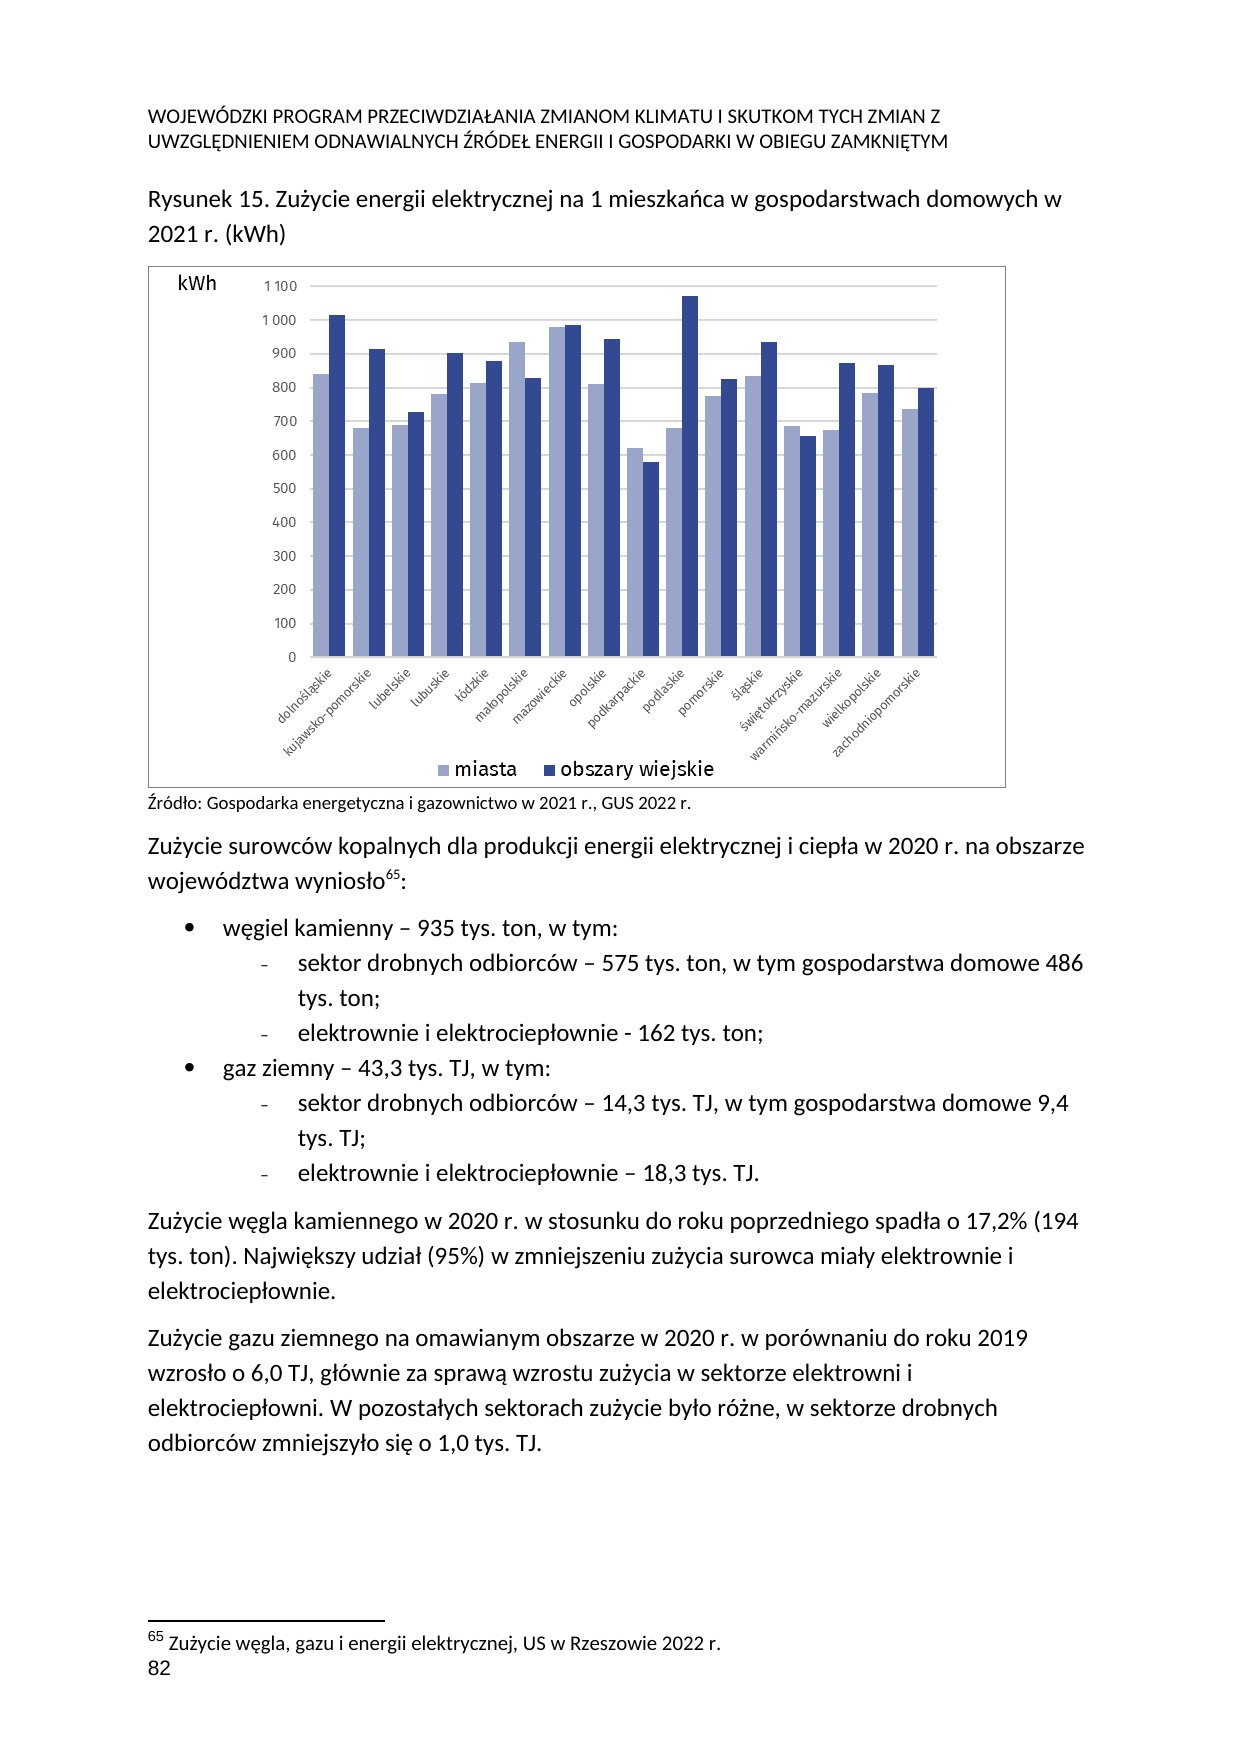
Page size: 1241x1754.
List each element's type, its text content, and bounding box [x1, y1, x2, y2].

text Zużycie węgla kamiennego w 2020 r. w stosunku do roku poprzedniego spadła o 17,2% (194 tys. ton). Największy udział (95%) w zmniejszeniu zużycia surowca miały elektrownie i elektrociepłownie. [148, 1205, 1092, 1306]
list elektrownie i elektrociepłownie - 162 tys. ton; [260, 1017, 1092, 1048]
list sektor drobnych odbiorców – 14,3 tys. TJ, w tym gospodarstwa domowe 9,4 tys. TJ; [260, 1087, 1092, 1153]
text Źródło: Gospodarka energetyczna i gazownictwo w 2021 r., GUS 2022 r. [148, 791, 1092, 814]
picture [149, 267, 1005, 787]
text Rysunek 15. Zużycie energii elektrycznej na 1 mieszkańca w gospodarstwach domowych w 2021 r. (kWh) [148, 183, 1092, 248]
list węgiel kamienny – 935 tys. ton, w tym: [185, 912, 1092, 943]
list sektor drobnych odbiorców – 575 tys. ton, w tym gospodarstwa domowe 486 tys. ton; [260, 947, 1092, 1013]
text Zużycie gazu ziemnego na omawianym obszarze w 2020 r. w porównaniu do roku 2019 wzrosło o 6,0 TJ, głównie za sprawą wzrostu zużycia w sektorze elektrowni i elektrociepłowni. W pozostałych sektorach zużycie było różne, w sektorze drobnych odbiorców zmniejszyło się o 1,0 tys. TJ. [148, 1322, 1092, 1458]
list elektrownie i elektrociepłownie – 18,3 tys. TJ. [260, 1157, 1092, 1188]
list gaz ziemny – 43,3 tys. TJ, w tym: [185, 1052, 1092, 1083]
text Zużycie surowców kopalnych dla produkcji energii elektrycznej i ciepła w 2020 r. na obszarze województwa wyniosło: [148, 830, 1092, 896]
